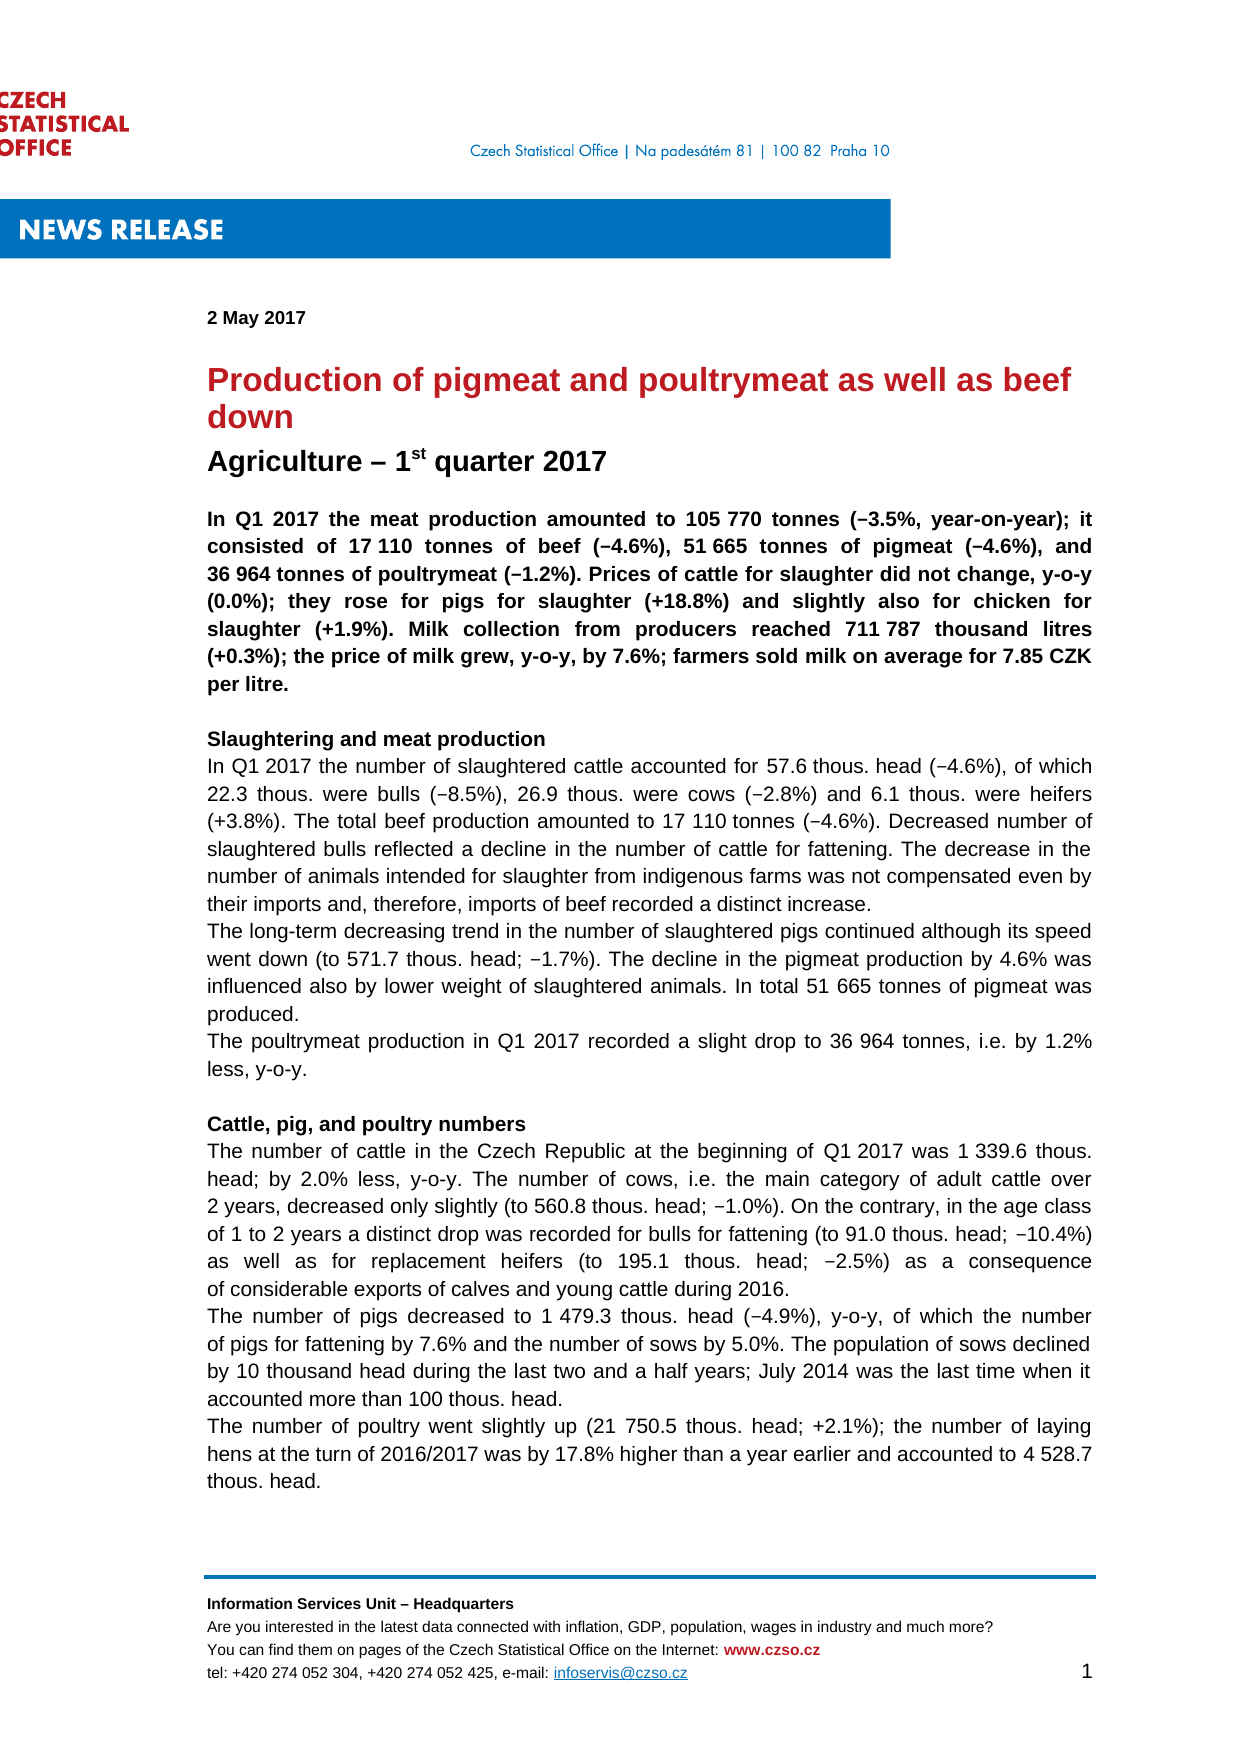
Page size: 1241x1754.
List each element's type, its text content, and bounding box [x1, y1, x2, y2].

subtitle Slaughtering and meat production [207, 727, 1092, 751]
title Production of pigmeat and poultrymeat as well as beef down [207, 361, 1092, 436]
text The long-term decreasing trend in the number of slaughtered pigs continued although its speed went down (to 571.7 thous. head; −1.7%). The decline in the pigmeat production by 4.6% was influenced also by lower weight of slaughtered animals. In total 51 665 tonnes of pigmeat was produced. [207, 919, 1092, 1026]
text In Q1 2017 the number of slaughtered cattle accounted for 57.6 thous. head (−4.6%), of which 22.3 thous. were bulls (−8.5%), 26.9 thous. were cows (−2.8%) and 6.1 thous. were heifers (+3.8%). The total beef production amounted to 17 110 tonnes (−4.6%). Decreased number of slaughtered bulls reflected a decline in the number of cattle for fattening. The decrease in the number of animals intended for slaughter from indigenous farms was not compensated even by their imports and, therefore, imports of beef recorded a distinct increase. [207, 754, 1092, 916]
subtitle In Q1 2017 the meat production amounted to 105 770 tonnes (−3.5%, year-on-year); it consisted of 17 110 tonnes of beef (−4.6%), 51 665 tonnes of pigmeat (−4.6%), and 36 964 tonnes of poultrymeat (−1.2%). Prices of cattle for slaughter did not change, y-o-y (0.0%); they rose for pigs for slaughter (+18.8%) and slightly also for chicken for slaughter (+1.9%). Milk collection from producers reached 711 787 thousand litres (+0.3%); the price of milk grew, y-o-y, by 7.6%; farmers sold milk on average for 7.85 CZK per litre. [207, 507, 1092, 696]
text The number of pigs decreased to 1 479.3 thous. head (−4.9%), y-o-y, of which the number of pigs for fattening by 7.6% and the number of sows by 5.0%. The population of sows declined by 10 thousand head during the last two and a half years; July 2014 was the last time when it accounted more than 100 thous. head. [207, 1304, 1092, 1411]
subtitle Cattle, pig, and poultry numbers [207, 1112, 1092, 1136]
subtitle The number of poultry went slightly up (21 750.5 thous. head; +2.1%); the number of laying hens at the turn of 2016/2017 was by 17.8% higher than a year earlier and accounted to 4 528.7 thous. head. [207, 1414, 1092, 1493]
text The poultrymeat production in Q1 2017 recorded a slight drop to 36 964 tonnes, i.e. by 1.2% less, y-o-y. [207, 1029, 1092, 1081]
text Agriculture – 1st quarter 2017 [207, 444, 1092, 478]
text 2 May 2017 [207, 307, 1092, 329]
text The number of cattle in the Czech Republic at the beginning of Q1 2017 was 1 339.6 thous. head; by 2.0% less, y-o-y. The number of cows, i.e. the main category of adult cattle over 2 years, decreased only slightly (to 560.8 thous. head; −1.0%). On the contrary, in the age class of 1 to 2 years a distinct drop was recorded for bulls for fattening (to 91.0 thous. head; −10.4%) as well as for replacement heifers (to 195.1 thous. head; −2.5%) as a consequence of considerable exports of calves and young cattle during 2016. [207, 1139, 1092, 1301]
